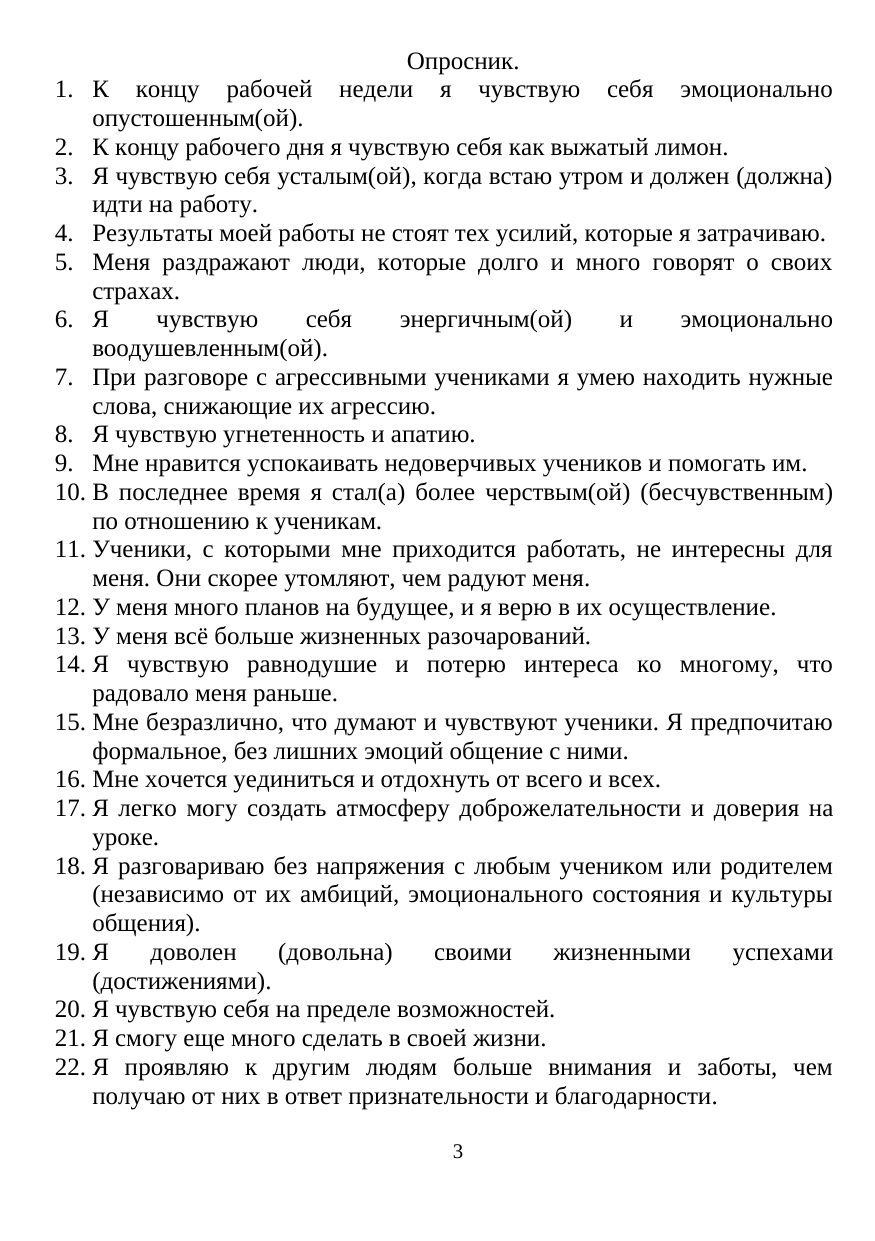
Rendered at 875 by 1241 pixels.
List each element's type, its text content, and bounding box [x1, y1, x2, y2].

list Я чувствую угнетенность и апатию. [54, 419, 834, 448]
list Я чувствую себя энергичным(ой) и эмоционально воодушевленным(ой). [54, 304, 834, 362]
list Мне безразлично, что думают и чувствуют ученики. Я предпочитаю формальное, без лишних эмоций общение с ними. [54, 707, 834, 764]
list Я разговариваю без напряжения с любым учеником или родителем (независимо от их амбиций, эмоционального состояния и культуры общения). [54, 851, 834, 937]
list Я смогу еще много сделать в своей жизни. [54, 1023, 834, 1052]
list Я чувствую себя на пределе возможностей. [54, 994, 834, 1023]
list Я доволен (довольна) своими жизненными успехами (достижениями). [54, 937, 834, 994]
list Я чувствую себя усталым(ой), когда встаю утром и должен (должна) идти на работу. [54, 161, 834, 218]
list В последнее время я стал(а) более черствым(ой) (бесчувственным) по отношению к ученикам. [54, 477, 834, 534]
list Мне хочется уединиться и отдохнуть от всего и всех. [54, 764, 834, 793]
list При разговоре с агрессивными учениками я умею находить нужные слова, снижающие их агрессию. [54, 362, 834, 419]
list К концу рабочего дня я чувствую себя как выжатый лимон. [54, 132, 834, 161]
list Мне нравится успокаивать недоверчивых учеников и помогать им. [54, 448, 834, 477]
list К концу рабочей недели я чувствую себя эмоционально опустошенным(ой). [54, 74, 834, 132]
list У меня всё больше жизненных разочарований. [54, 621, 834, 649]
list У меня много планов на будущее, и я верю в их осуществление. [54, 592, 834, 621]
list Результаты моей работы не стоят тех усилий, которые я затрачиваю. [54, 218, 834, 247]
text Опросник. [92, 46, 834, 74]
list Я легко могу создать атмосферу доброжелательности и доверия на уроке. [54, 793, 834, 851]
list Меня раздражают люди, которые долго и много говорят о своих страхах. [54, 247, 834, 304]
list Я проявляю к другим людям больше внимания и заботы, чем получаю от них в ответ признательности и благодарности. [54, 1052, 834, 1109]
list Я чувствую равнодушие и потерю интереса ко многому, что радовало меня раньше. [54, 649, 834, 707]
list Ученики, с которыми мне приходится работать, не интересны для меня. Они скорее утомляют, чем радуют меня. [54, 534, 834, 592]
